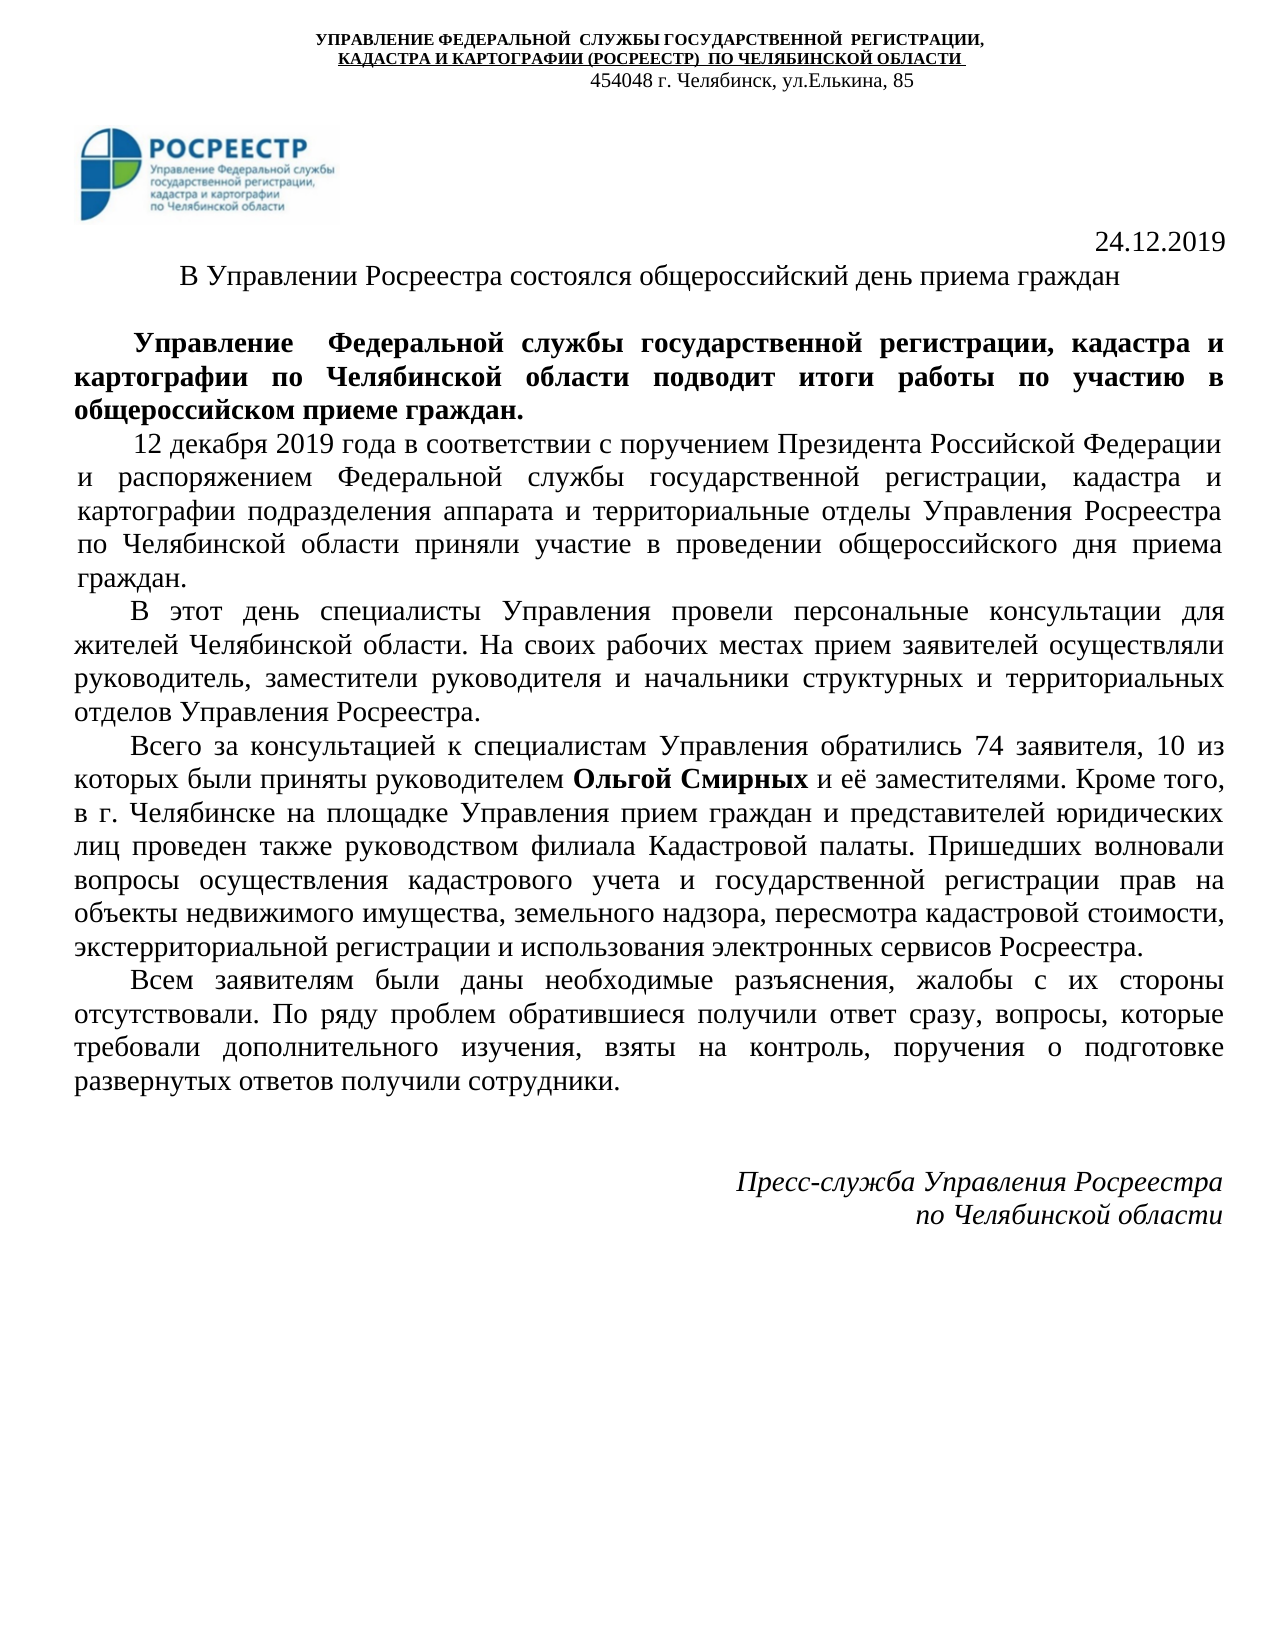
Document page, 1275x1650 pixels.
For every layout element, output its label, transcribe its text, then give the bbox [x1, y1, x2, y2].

text КАДАСТРА И КАРТОГРАФИИ (РОСРЕЕСТР) ПО ЧЕЛЯБИНСКОЙ ОБЛАСТИ [74, 49, 1226, 68]
text Пресс-служба Управления Росреестра [517, 1164, 1226, 1197]
text по Челябинской области [517, 1197, 1226, 1231]
text 454048 г. Челябинск, ул.Елькина, 85 [74, 68, 1226, 92]
text В Управлении Росреестра состоялся общероссийский день приема граждан [74, 258, 1226, 292]
text Управление Федеральной службы государственной регистрации, кадастра и картографии по Челябинской области подводит итоги работы по участию в общероссийском приеме граждан. [74, 325, 1226, 426]
text В этот день специалисты Управления провели персональные консультации для жителей Челябинской области. На своих рабочих местах прием заявителей осуществляли руководитель, заместители руководителя и начальники структурных и территориальных отделов Управления Росреестра. [74, 593, 1226, 728]
text Всем заявителям были даны необходимые разъяснения, жалобы с их стороны отсутствовали. По ряду проблем обратившиеся получили ответ сразу, вопросы, которые требовали дополнительного изучения, взяты на контроль, поручения о подготовке развернутых ответов получили сотрудники. [74, 962, 1226, 1097]
text УПРАВЛЕНИЕ ФЕДЕРАЛЬНОЙ СЛУЖБЫ ГОСУДАРСТВЕННОЙ РЕГИСТРАЦИИ, [74, 29, 1226, 49]
picture [73, 125, 340, 225]
text 12 декабря 2019 года в соответствии с поручением Президента Российской Федерации и распоряжением Федеральной службы государственной регистрации, кадастра и картографии подразделения аппарата и территориальные отделы Управления Росреестра по Челябинской области приняли участие в проведении общероссийского дня приема граждан. [77, 426, 1222, 593]
text 24.12.2019 [74, 224, 1226, 258]
text Всего за консультацией к специалистам Управления обратились 74 заявителя, 10 из которых были приняты руководителем Ольгой Смирных и её заместителями. Кроме того, в г. Челябинске на площадке Управления прием граждан и представителей юридических лиц проведен также руководством филиала Кадастровой палаты. Пришедших волновали вопросы осуществления кадастрового учета и государственной регистрации прав на объекты недвижимого имущества, земельного надзора, пересмотра кадастровой стоимости, экстерриториальной регистрации и использования электронных сервисов Росреестра. [74, 728, 1226, 962]
